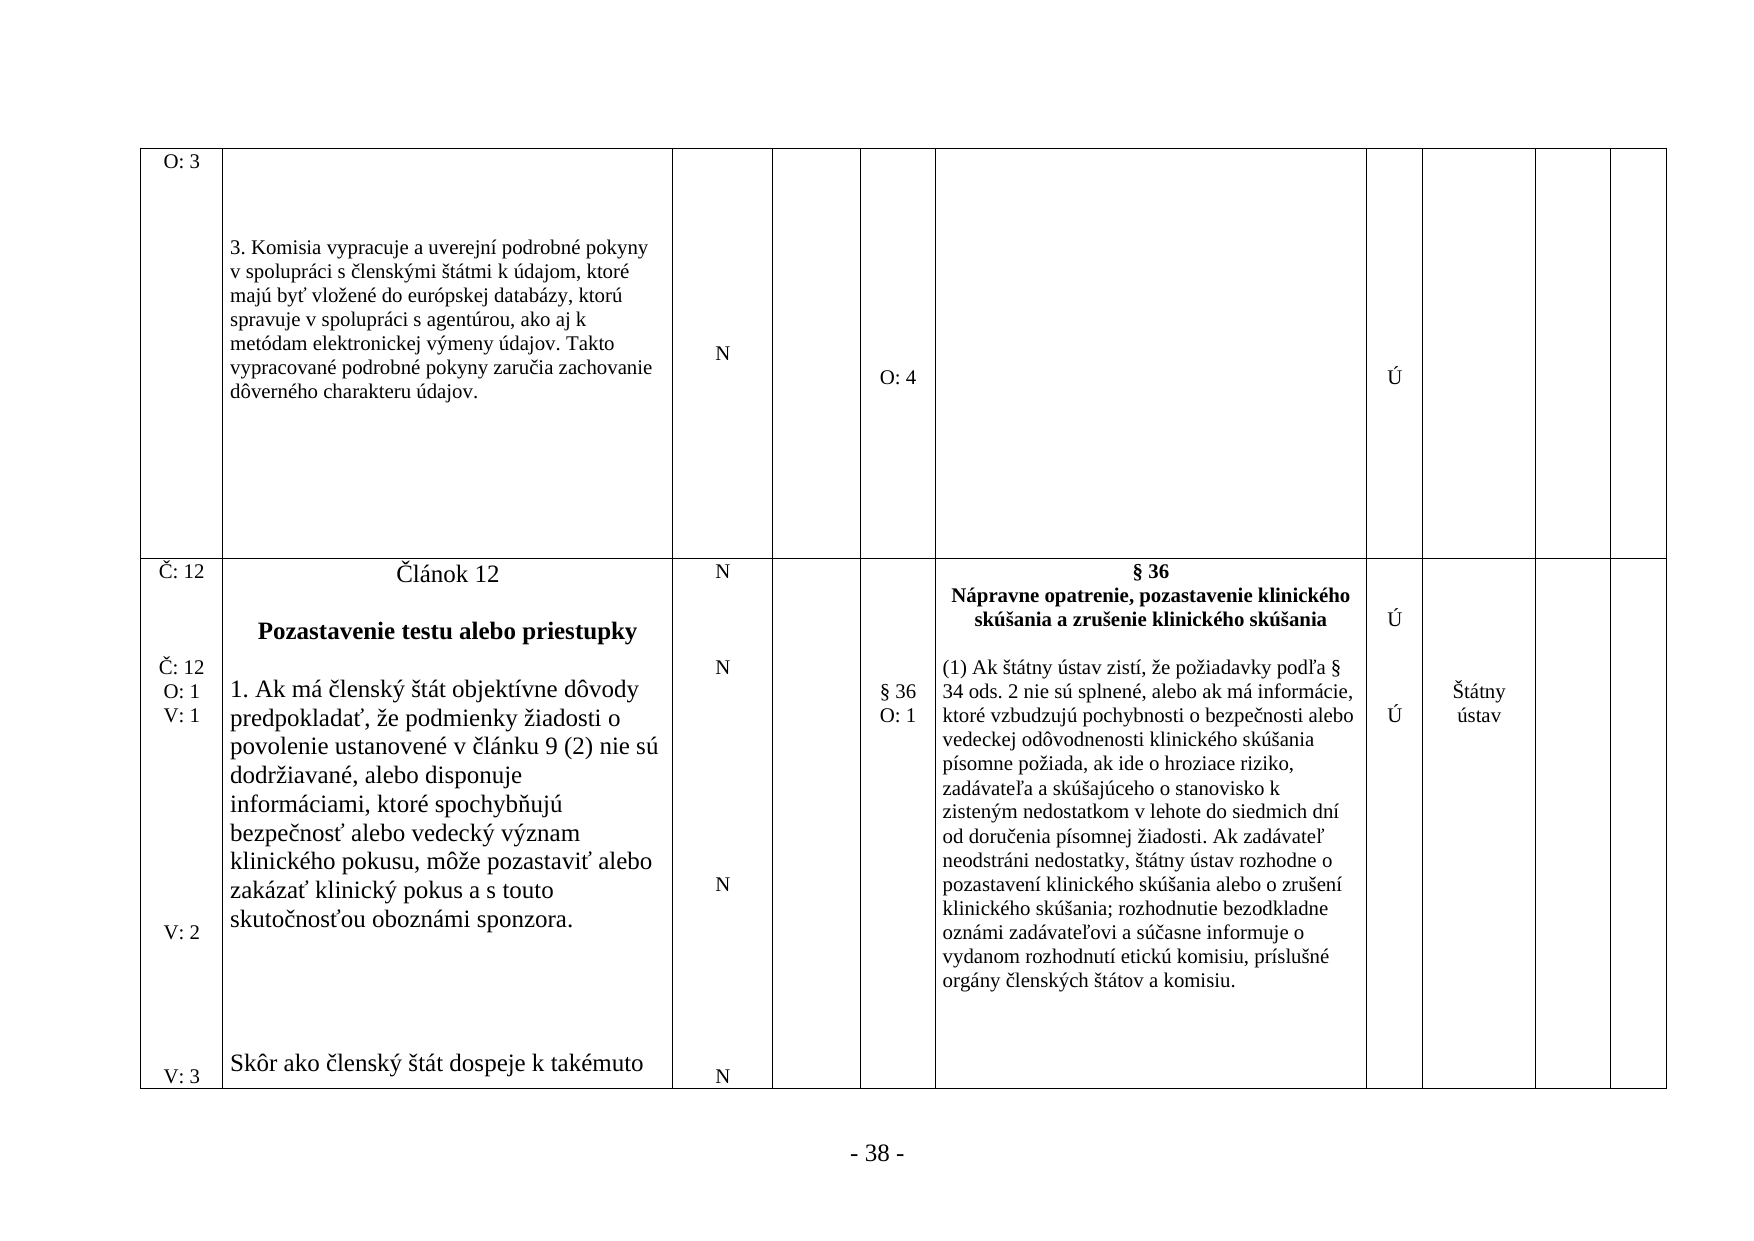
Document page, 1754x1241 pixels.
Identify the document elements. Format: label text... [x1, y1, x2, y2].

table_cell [936, 149, 1366, 558]
table_cell [1536, 559, 1610, 1088]
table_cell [861, 149, 935, 558]
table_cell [141, 559, 222, 1088]
table_cell [1611, 559, 1666, 1088]
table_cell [141, 149, 222, 558]
table_cell Ú Ú Ú Ú Ú Ú Ú Ú Ú Ú [1367, 149, 1422, 558]
table_cell [773, 149, 860, 558]
table_cell Ú Ú Ú Ú Ú Ú Ú Ú [1367, 559, 1422, 1088]
table_cell N N N N N N N N N N [673, 149, 772, 558]
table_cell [936, 559, 1366, 1088]
table_cell [773, 559, 860, 1088]
table_cell [1611, 149, 1666, 558]
table_cell N N N N N N [673, 559, 772, 1088]
table_cell [1423, 149, 1535, 558]
table_cell Štátny ústav [1423, 559, 1535, 1088]
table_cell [861, 559, 935, 1088]
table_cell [223, 149, 672, 558]
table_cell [223, 559, 672, 1088]
table_cell [1536, 149, 1610, 558]
